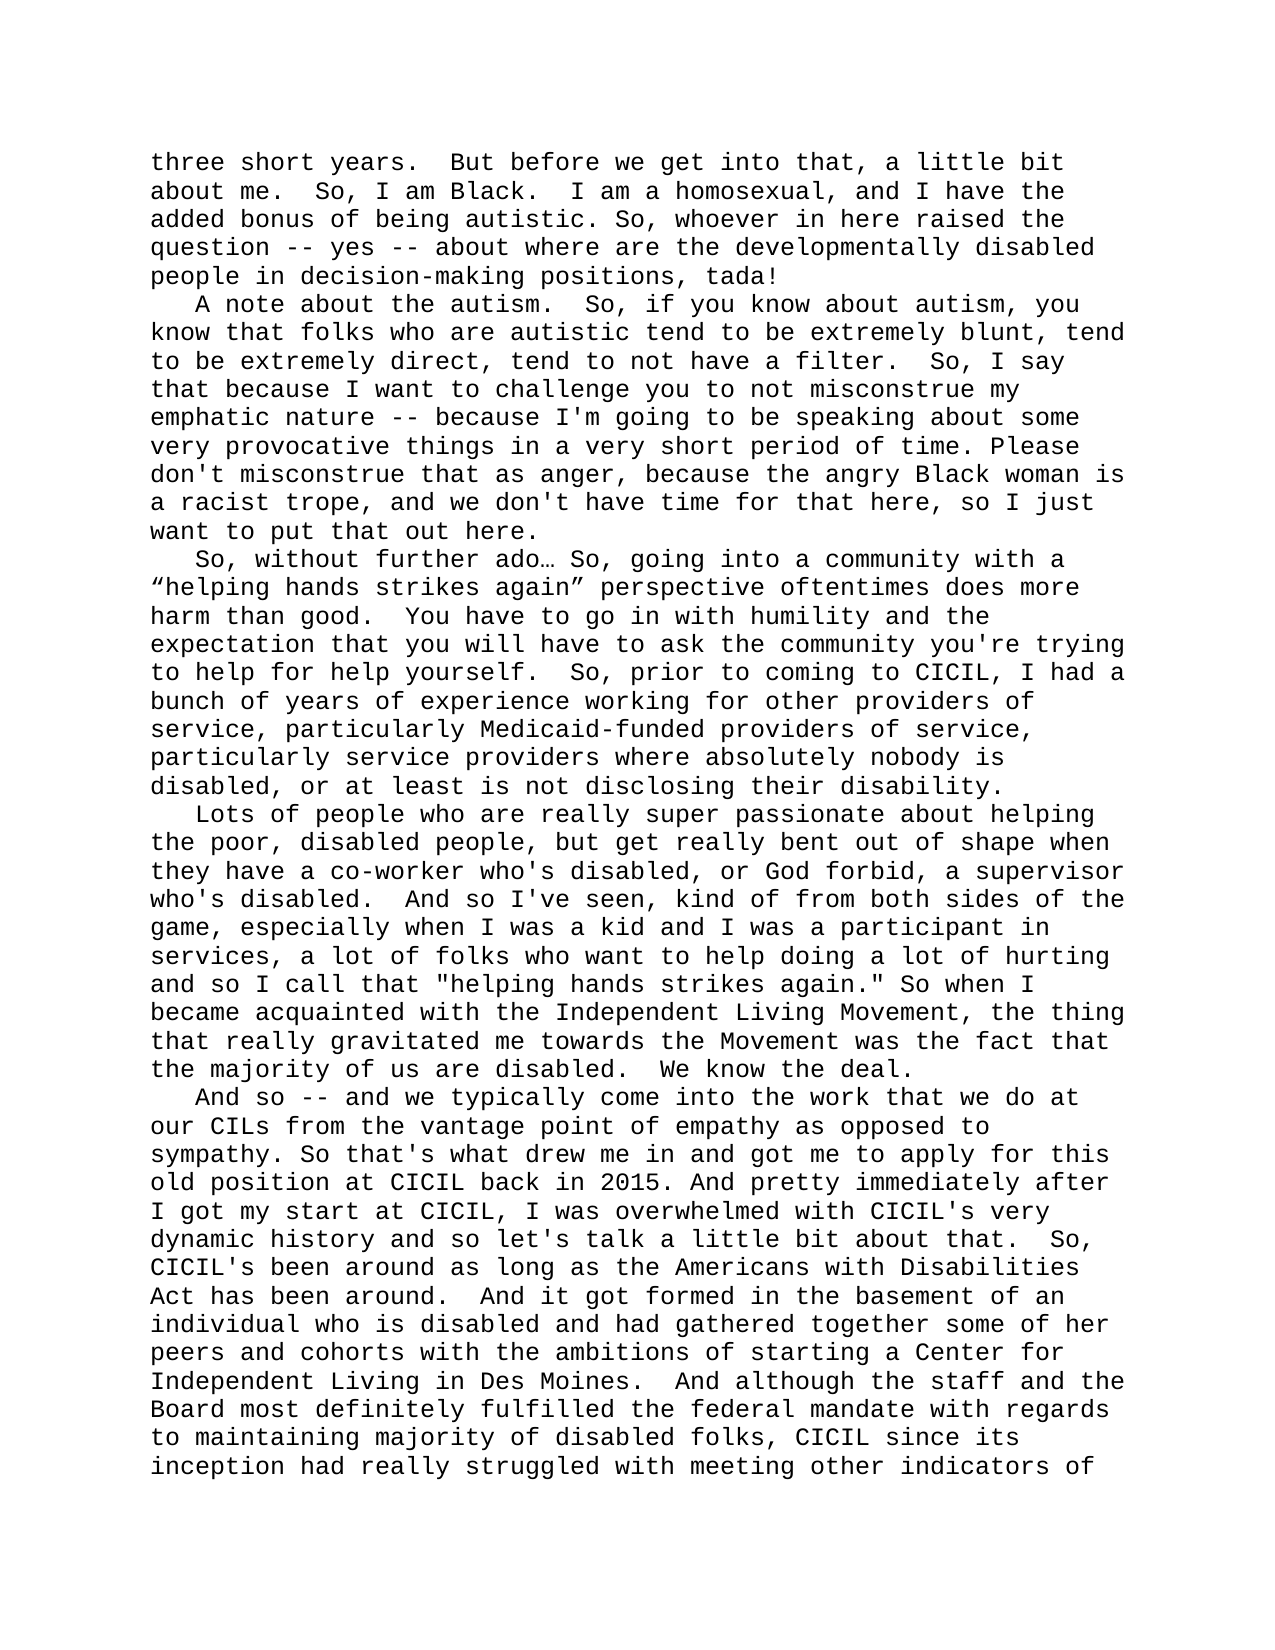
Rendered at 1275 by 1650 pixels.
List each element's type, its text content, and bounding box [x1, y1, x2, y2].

text A note about the autism. So, if you know about autism, you know that folks who are autistic tend to be extremely blunt, tend to be extremely direct, tend to not have a filter. So, I say that because I want to challenge you to not misconstrue my emphatic nature -- because I'm going to be speaking about some very provocative things in a very short period of time. Please don't misconstrue that as anger, because the angry Black woman is a racist trope, and we don't have time for that here, so I just want to put that out here. [150, 292, 1125, 547]
text Lots of people who are really super passionate about helping the poor, disabled people, but get really bent out of shape when they have a co-worker who's disabled, or God forbid, a supervisor who's disabled. And so I've seen, kind of from both sides of the game, especially when I was a kid and I was a participant in services, a lot of folks who want to help doing a lot of hurting and so I call that "helping hands strikes again." So when I became acquainted with the Independent Living Movement, the thing that really gravitated me towards the Movement was the fact that the majority of us are disabled. We know the deal. [150, 802, 1125, 1085]
text So, without further ado… So, going into a community with a “helping hands strikes again” perspective oftentimes does more harm than good. You have to go in with humility and the expectation that you will have to ask the community you're trying to help for help yourself. So, prior to coming to CICIL, I had a bunch of years of experience working for other providers of service, particularly Medicaid-funded providers of service, particularly service providers where absolutely nobody is disabled, or at least is not disclosing their disability. [150, 547, 1125, 802]
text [150, 1085, 1125, 1482]
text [150, 150, 1125, 292]
